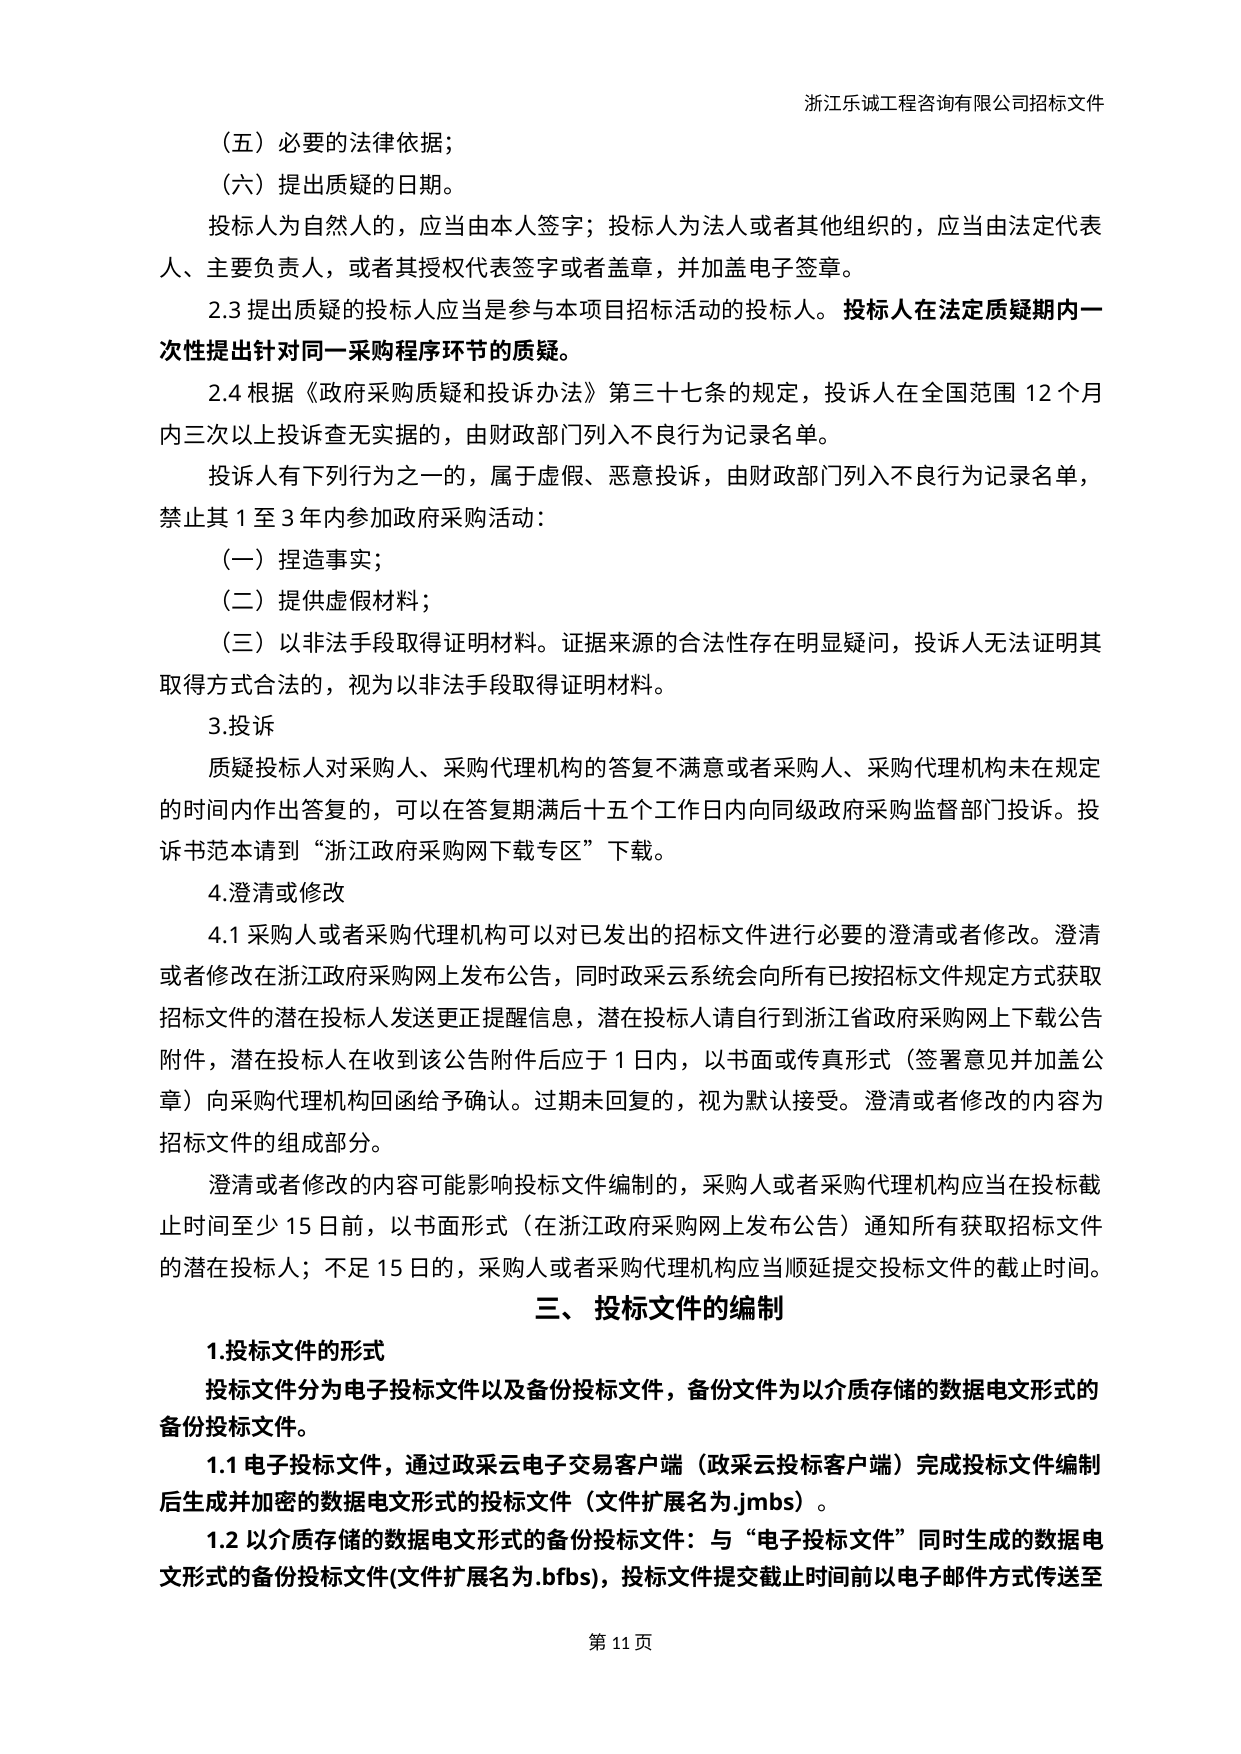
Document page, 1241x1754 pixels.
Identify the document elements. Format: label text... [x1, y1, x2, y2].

text 投标人为自然人的，应当由本人签字；投标人为法人或者其他组织的，应当由法定代表人、主要负责人，或者其授权代表签字或者盖章，并加盖电子签章。 [159, 201, 1104, 285]
text 1.1电子投标文件，通过政采云电子交易客户端（政采云投标客户端）完成投标文件编制后生成并加密的数据电文形式的投标文件（文件扩展名为.jmbs）。 [159, 1443, 1104, 1518]
text （二）提供虚假材料； [159, 576, 1104, 618]
text （五）必要的法律依据； [159, 118, 1104, 160]
text 三、 投标文件的编制 [159, 1285, 1104, 1326]
text 质疑投标人对采购人、采购代理机构的答复不满意或者采购人、采购代理机构未在规定的时间内作出答复的，可以在答复期满后十五个工作日内向同级政府采购监督部门投诉。投诉书范本请到“浙江政府采购网下载专区”下载。 [159, 743, 1104, 868]
text 4.1采购人或者采购代理机构可以对已发出的招标文件进行必要的澄清或者修改。澄清或者修改在浙江政府采购网上发布公告，同时政采云系统会向所有已按招标文件规定方式获取招标文件的潜在投标人发送更正提醒信息，潜在投标人请自行到浙江省政府采购网上下载公告附件，潜在投标人在收到该公告附件后应于1日内，以书面或传真形式（签署意见并加盖公章）向采购代理机构回函给予确认。过期未回复的，视为默认接受。澄清或者修改的内容为招标文件的组成部分。 [159, 910, 1104, 1160]
text 2.3提出质疑的投标人应当是参与本项目招标活动的投标人。投标人在法定质疑期内一次性提出针对同一采购程序环节的质疑。 [159, 285, 1104, 368]
text （六）提出质疑的日期。 [159, 160, 1104, 201]
text （一）捏造事实； [159, 535, 1104, 576]
text 2.4根据《政府采购质疑和投诉办法》第三十七条的规定，投诉人在全国范围12个月内三次以上投诉查无实据的，由财政部门列入不良行为记录名单。 [159, 368, 1104, 451]
text 4.澄清或修改 [159, 868, 1104, 910]
text 投标文件分为电子投标文件以及备份投标文件，备份文件为以介质存储的数据电文形式的备份投标文件。 [159, 1368, 1104, 1443]
text 1.投标文件的形式 [159, 1326, 1104, 1368]
text 投诉人有下列行为之一的，属于虚假、恶意投诉，由财政部门列入不良行为记录名单，禁止其1至3年内参加政府采购活动： [159, 451, 1104, 535]
text 澄清或者修改的内容可能影响投标文件编制的，采购人或者采购代理机构应当在投标截止时间至少15日前，以书面形式（在浙江政府采购网上发布公告）通知所有获取招标文件的潜在投标人；不足15日的，采购人或者采购代理机构应当顺延提交投标文件的截止时间。 [159, 1160, 1104, 1285]
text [159, 1518, 1104, 1593]
text 3.投诉 [159, 701, 1104, 743]
text （三）以非法手段取得证明材料。证据来源的合法性存在明显疑问，投诉人无法证明其取得方式合法的，视为以非法手段取得证明材料。 [159, 618, 1104, 701]
